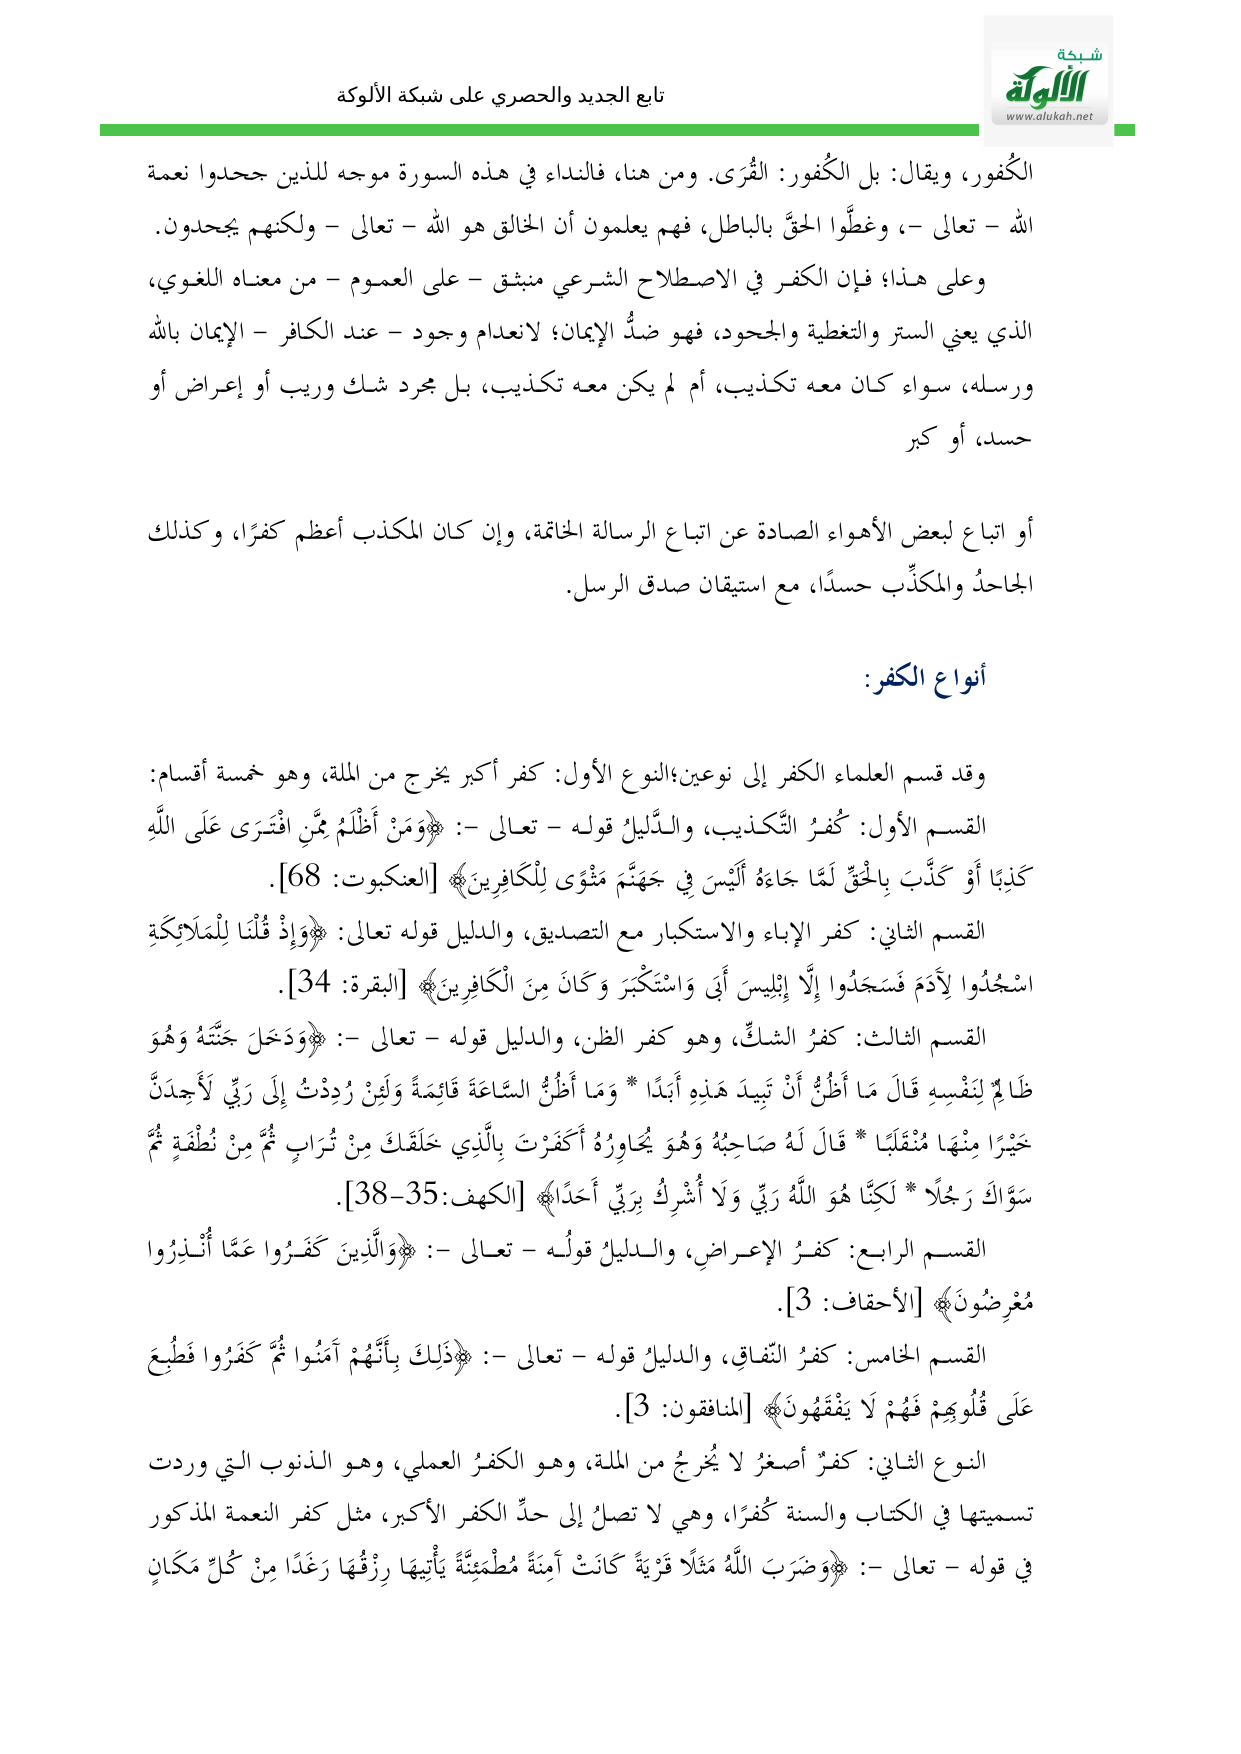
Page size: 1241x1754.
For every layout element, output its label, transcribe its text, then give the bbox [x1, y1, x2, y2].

text القسم الرابع: كفرُ الإعراضِ، والدليلُ قولُه - تعالى -: ﴿وَالَّذِينَ كَفَرُوا عَمَّا أُنْذِرُوا مُعْرِضُونَ﴾ [الأحقاف: 3]. [148, 1224, 1033, 1330]
text القسم الخامس: كفرُ النّفاقِ، والدليلُ قوله - تعالى -: ﴿ذَلِكَ بِأَنَّهُمْ آَمَنُوا ثُمَّ كَفَرُوا فَطُبِعَ عَلَى قُلُوبِهِمْ فَهُمْ لَا يَفْقَهُونَ﴾ [المنافقون: 3]. [148, 1330, 1033, 1436]
text القسم الثالث: كفرُ الشكِّ، وهو كفر الظن، والدليل قوله - تعالى -: ﴿وَدَخَلَ جَنَّتَهُ وَهُوَ ظَالِمٌ لِنَفْسِهِ قَالَ مَا أَظُنُّ أَنْ تَبِيدَ هَذِهِ أَبَدًا * وَمَا أَظُنُّ السَّاعَةَ قَائِمَةً وَلَئِنْ رُدِدْتُ إِلَى رَبِّي لَأَجِدَنَّ خَيْرًا مِنْهَا مُنْقَلَبًا * قَالَ لَهُ صَاحِبُهُ وَهُوَ يُحَاوِرُهُ أَكَفَرْتَ بِالَّذِي خَلَقَكَ مِنْ تُرَابٍ ثُمَّ مِنْ نُطْفَةٍ ثُمَّ سَوَّاكَ رَجُلًا * لَكِنَّا هُوَ اللَّهُ رَبِّي وَلَا أُشْرِكُ بِرَبِّي أَحَدًا﴾ [الكهف:35-38]. [148, 1012, 1033, 1224]
text وعلى هذا؛ فإن الكفر في الاصطلاح الشرعي منبثق - على العموم - من معناه اللغوي، الذي يعني الستر والتغطية والجحود، فهو ضدُّ الإيمان؛ لانعدام وجود - عند الكافر - الإيمان بالله ورسله، سواء كان معه تكذيب، أم لم يكن معه تكذيب، بل مجرد شك وريب أو إعراض أو حسد، أو كبر [148, 253, 1033, 465]
text القسم الثاني: كفر الإباء والاستكبار مع التصديق، والدليل قوله تعالى: ﴿وَإِذْ قُلْنَا لِلْمَلَائِكَةِ اسْجُدُوا لِآَدَمَ فَسَجَدُوا إِلَّا إِبْلِيسَ أَبَى وَاسْتَكْبَرَ وَكَانَ مِنَ الْكَافِرِينَ﴾ [البقرة: 34]. [148, 907, 1033, 1012]
text أو اتباع لبعض الأهواء الصادة عن اتباع الرسالة الخاتمة، وإن كان المكذب أعظم كفرًا، وكذلك الجاحدُ والمكذِّب حسدًا، مع استيقان صدق الرسل. [148, 506, 1033, 612]
text أنواع الكفر: [148, 653, 1033, 707]
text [148, 148, 1033, 253]
text القسم الأول: كُفرُ التَّكذيب، والدَّليلُ قوله - تعالى -: ﴿وَمَنْ أَظْلَمُ مِمَّنِ افْتَرَى عَلَى اللَّهِ كَذِبًا أَوْ كَذَّبَ بِالْحَقِّ لَمَّا جَاءَهُ أَلَيْسَ فِي جَهَنَّمَ مَثْوًى لِلْكَافِرِينَ﴾ [العنكبوت: 68]. [148, 801, 1033, 907]
text وقد قسم العلماء الكفر إلى نوعين؛النوع الأول: كفر أكبر يخرج من الملة، وهو خمسة أقسام: [148, 748, 1033, 801]
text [148, 1436, 1033, 1594]
